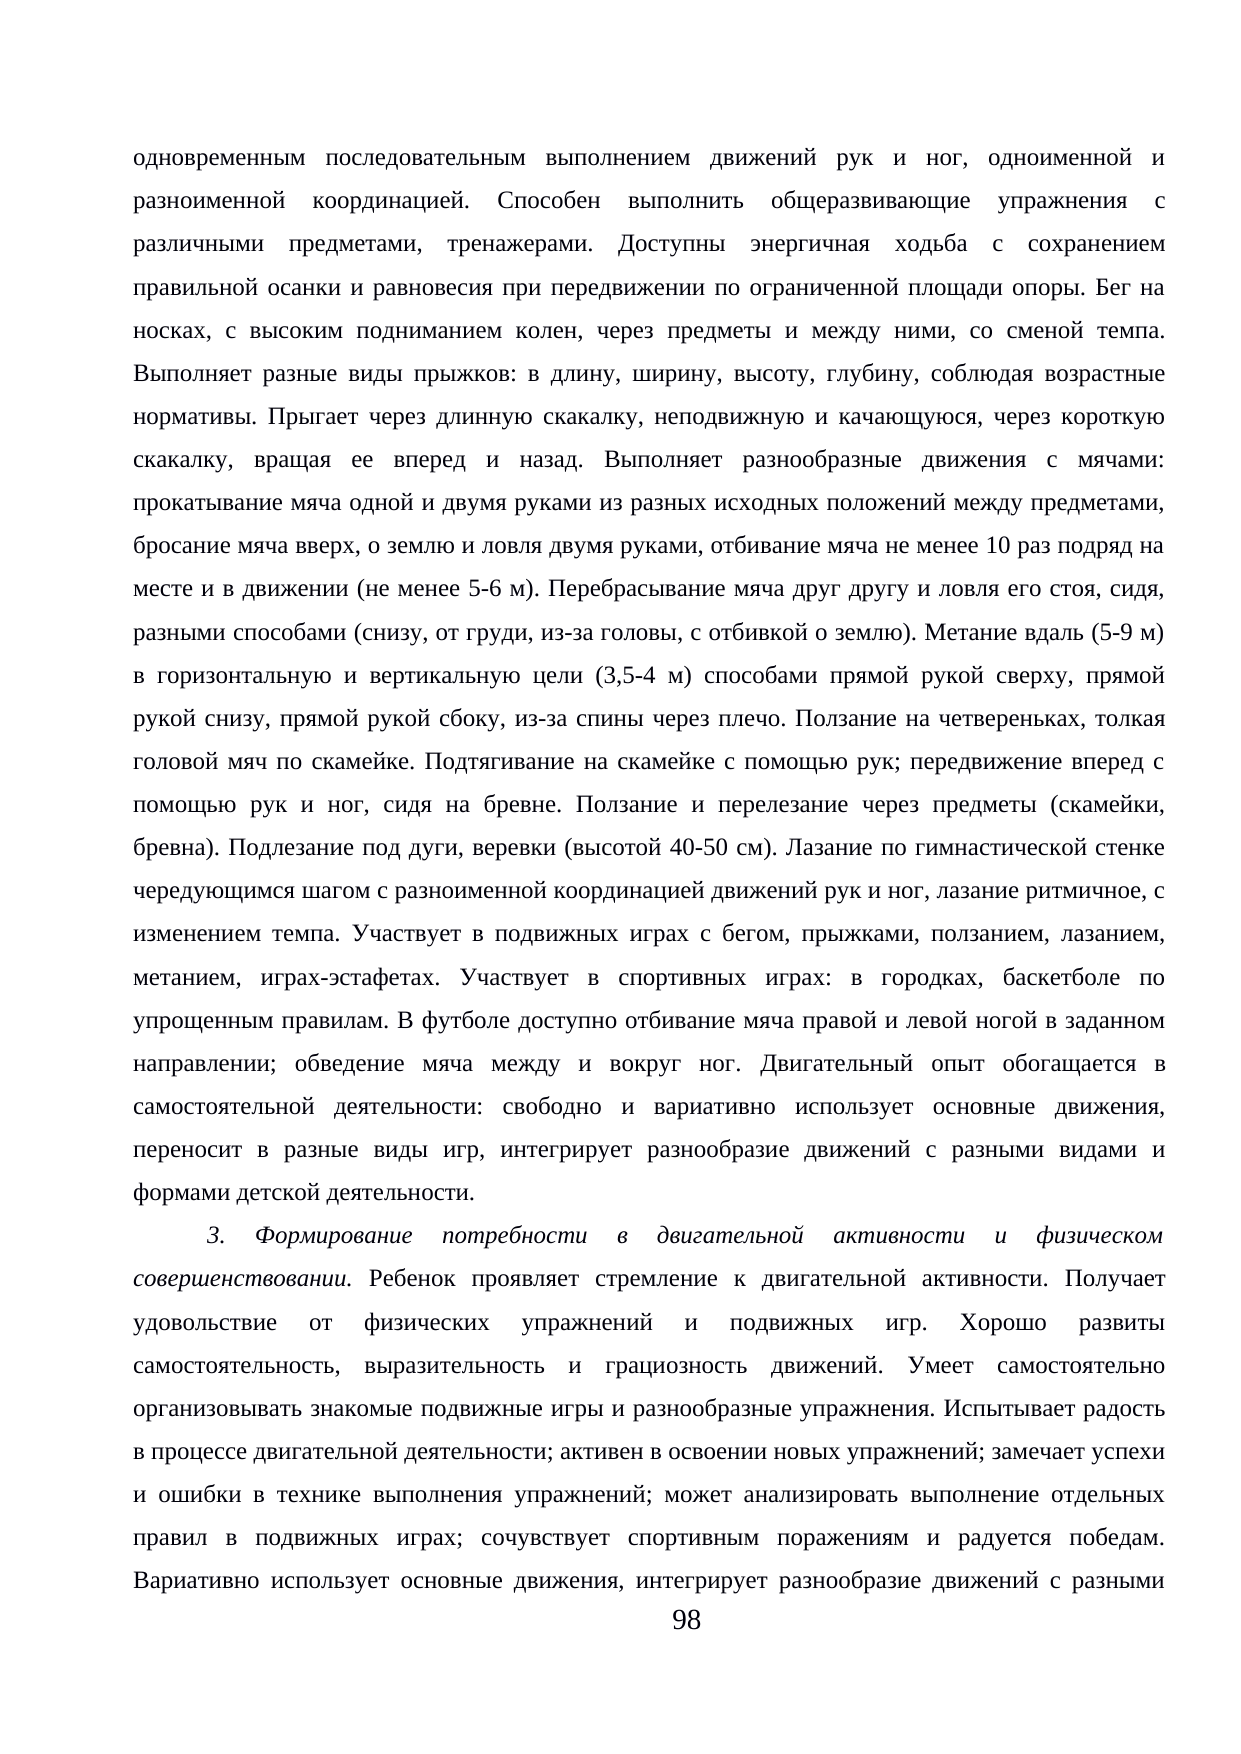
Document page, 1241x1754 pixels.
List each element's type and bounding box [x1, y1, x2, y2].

text [133, 1220, 1166, 1594]
text [133, 142, 1166, 1206]
